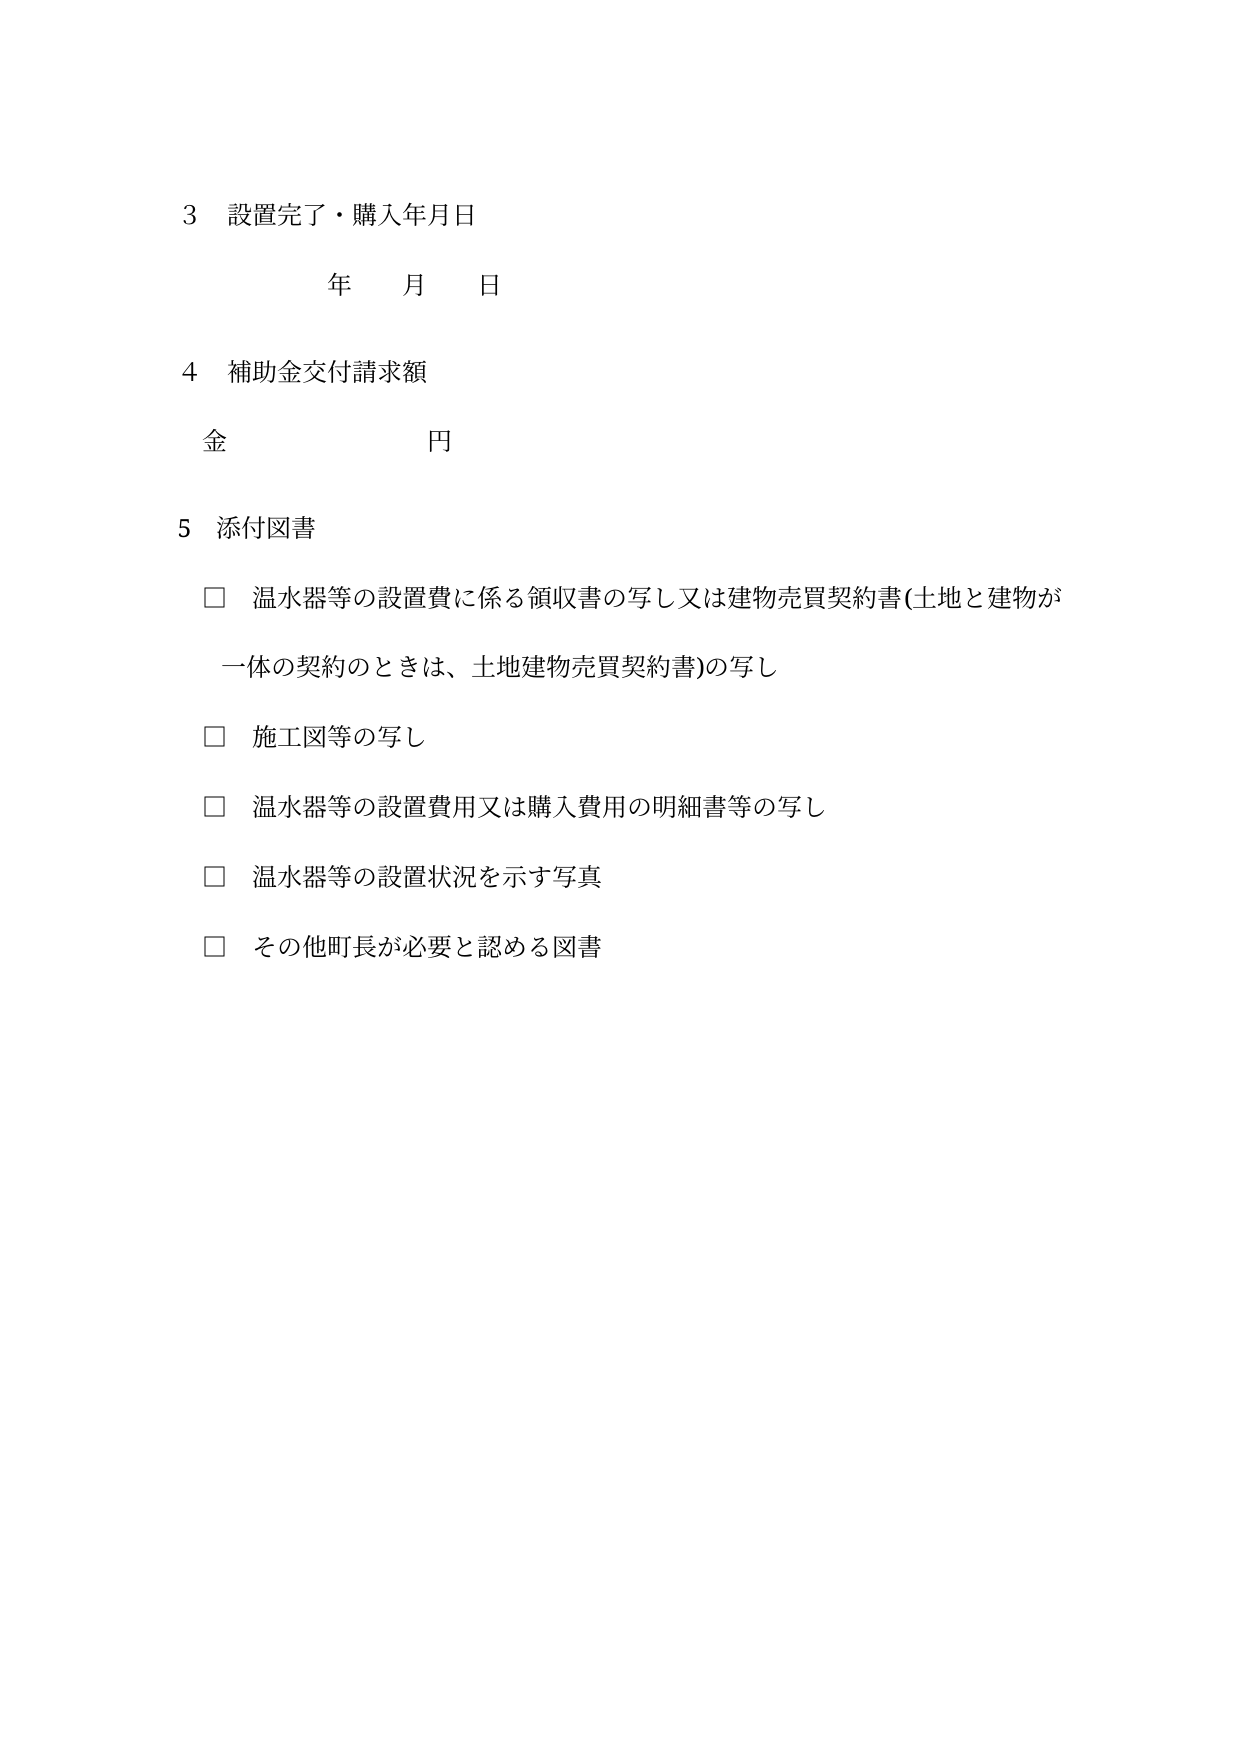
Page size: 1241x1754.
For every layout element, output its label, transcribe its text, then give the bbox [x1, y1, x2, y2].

text □ その他町長が必要と認める図書 [177, 910, 1063, 980]
text □ 温水器等の設置状況を示す写真 [177, 841, 1063, 910]
text □ 温水器等の設置費用又は購入費用の明細書等の写し [177, 771, 1063, 841]
text 金 円 [177, 405, 1063, 475]
text 年 月 日 [177, 249, 1063, 319]
text ３ 設置完了・購入年月日 [177, 179, 1063, 249]
text ４ 補助金交付請求額 [177, 335, 1063, 405]
text □ 施工図等の写し [177, 701, 1063, 771]
text 5 添付図書 [177, 492, 1063, 561]
text □ 温水器等の設置費に係る領収書の写し又は建物売買契約書(土地と建物が一体の契約のときは、土地建物売買契約書)の写し [177, 561, 1063, 701]
